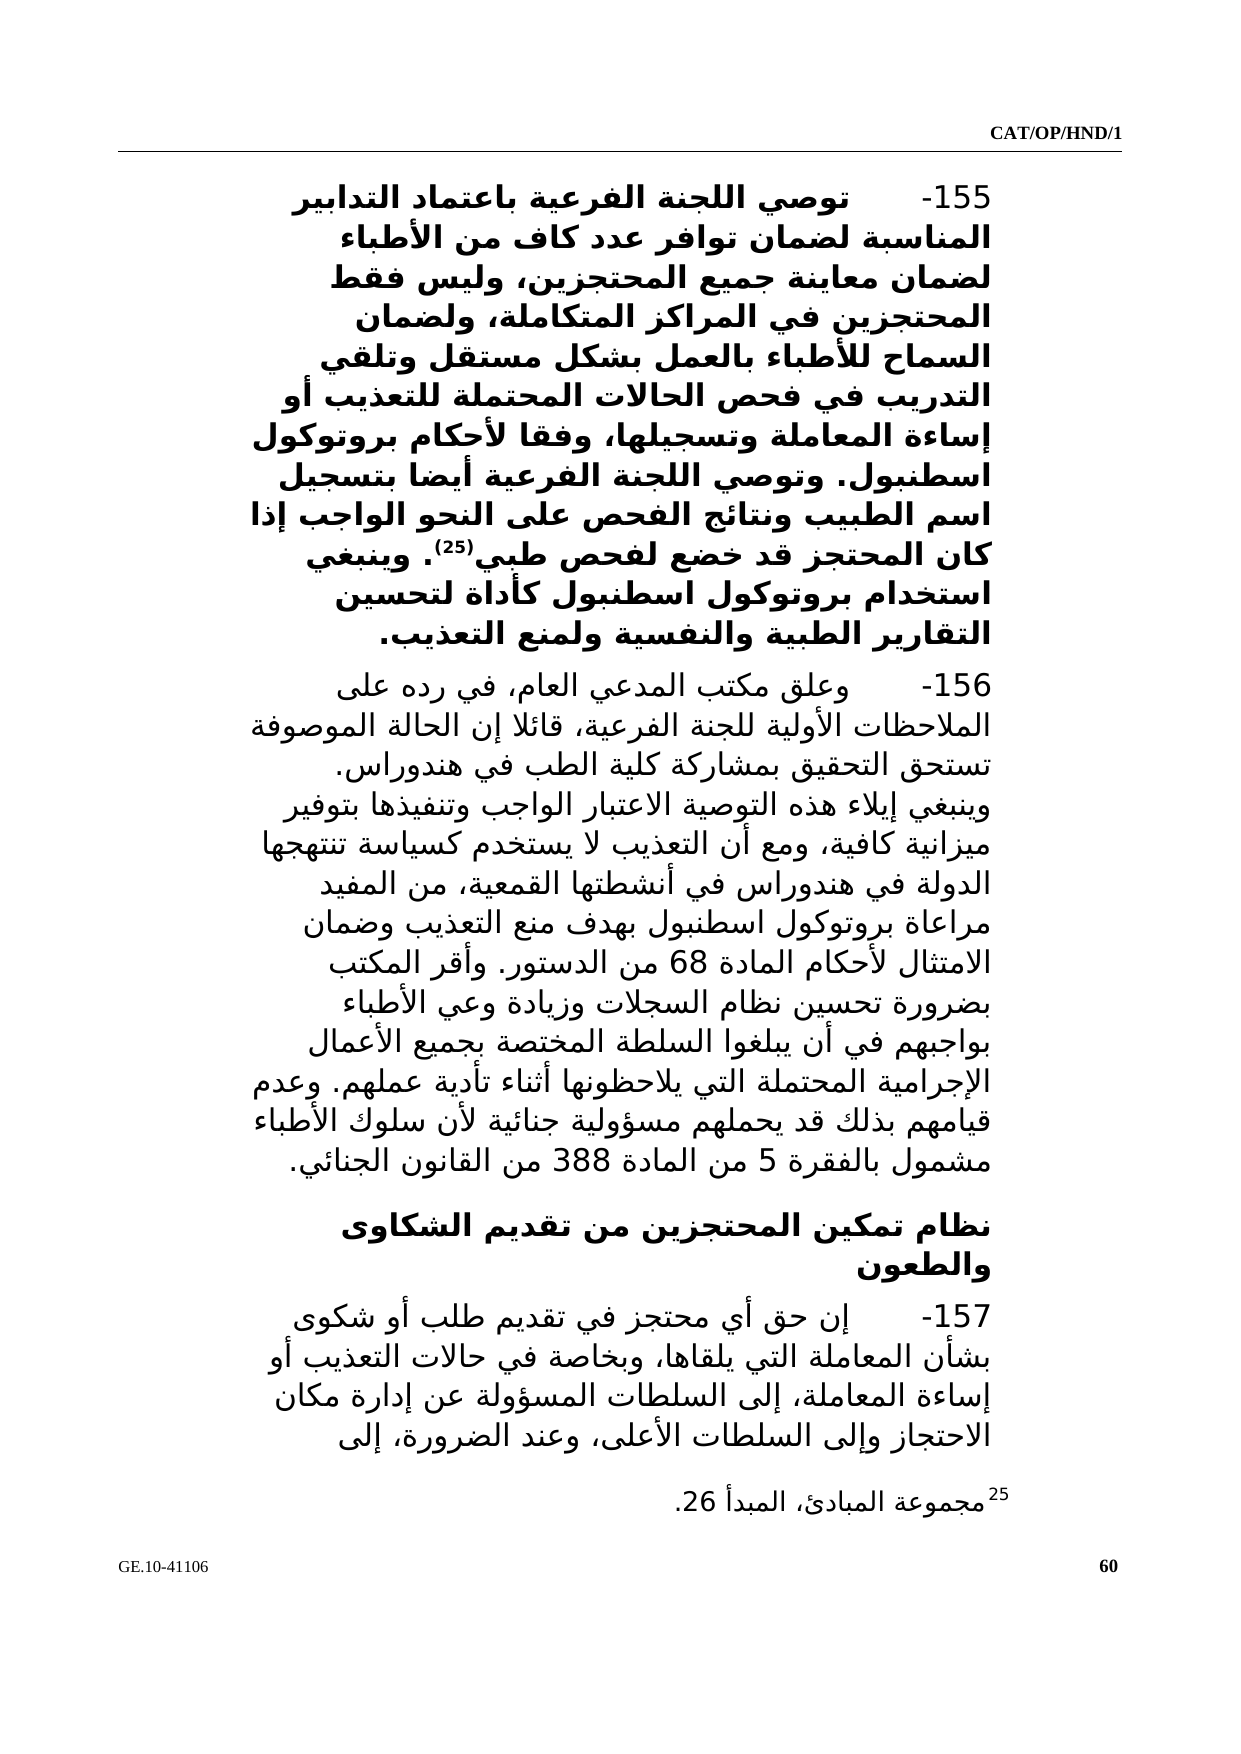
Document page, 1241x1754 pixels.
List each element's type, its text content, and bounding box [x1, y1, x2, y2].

text نظام تمكين المحتجزين من تقديم الشكاوى والطعون [248, 1204, 1122, 1283]
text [248, 1296, 992, 1454]
text 156- وعلق مكتب المدعي العام، في رده على الملاحظات الأولية للجنة الفرعية، قائلا إن الحالة الموصوفة تستحق التحقيق بمشاركة كلية الطب في هندوراس. وينبغي إيلاء هذه التوصية الاعتبار الواجب وتنفيذها بتوفير ميزانية كافية، ومع أن التعذيب لا يستخدم كسياسة تنتهجها الدولة في هندوراس في أنشطتها القمعية، من المفيد مراعاة بروتوكول اسطنبول بهدف منع التعذيب وضمان الامتثال لأحكام المادة 68 من الدستور. وأقر المكتب بضرورة تحسين نظام السجلات وزيادة وعي الأطباء بواجبهم في أن يبلغوا السلطة المختصة بجميع الأعمال الإجرامية المحتملة التي يلاحظونها أثناء تأدية عملهم. وعدم قيامهم بذلك قد يحملهم مسؤولية جنائية لأن سلوك الأطباء مشمول بالفقرة 5 من المادة 388 من القانون الجنائي. [248, 665, 992, 1179]
text 155- توصي اللجنة الفرعية باعتماد التدابير المناسبة لضمان توافر عدد كاف من الأطباء لضمان معاينة جميع المحتجزين، وليس فقط المحتجزين في المراكز المتكاملة، ولضمان السماح للأطباء بالعمل بشكل مستقل وتلقي التدريب في فحص الحالات المحتملة للتعذيب أو إساءة المعاملة وتسجيلها، وفقا لأحكام بروتوكول اسطنبول. وتوصي اللجنة الفرعية أيضا بتسجيل اسم الطبيب ونتائج الفحص على النحو الواجب إذا كان المحتجز قد خضع لفحص طبي(). وينبغي استخدام بروتوكول اسطنبول كأداة لتحسين التقارير الطبية والنفسية ولمنع التعذيب. [248, 177, 992, 652]
